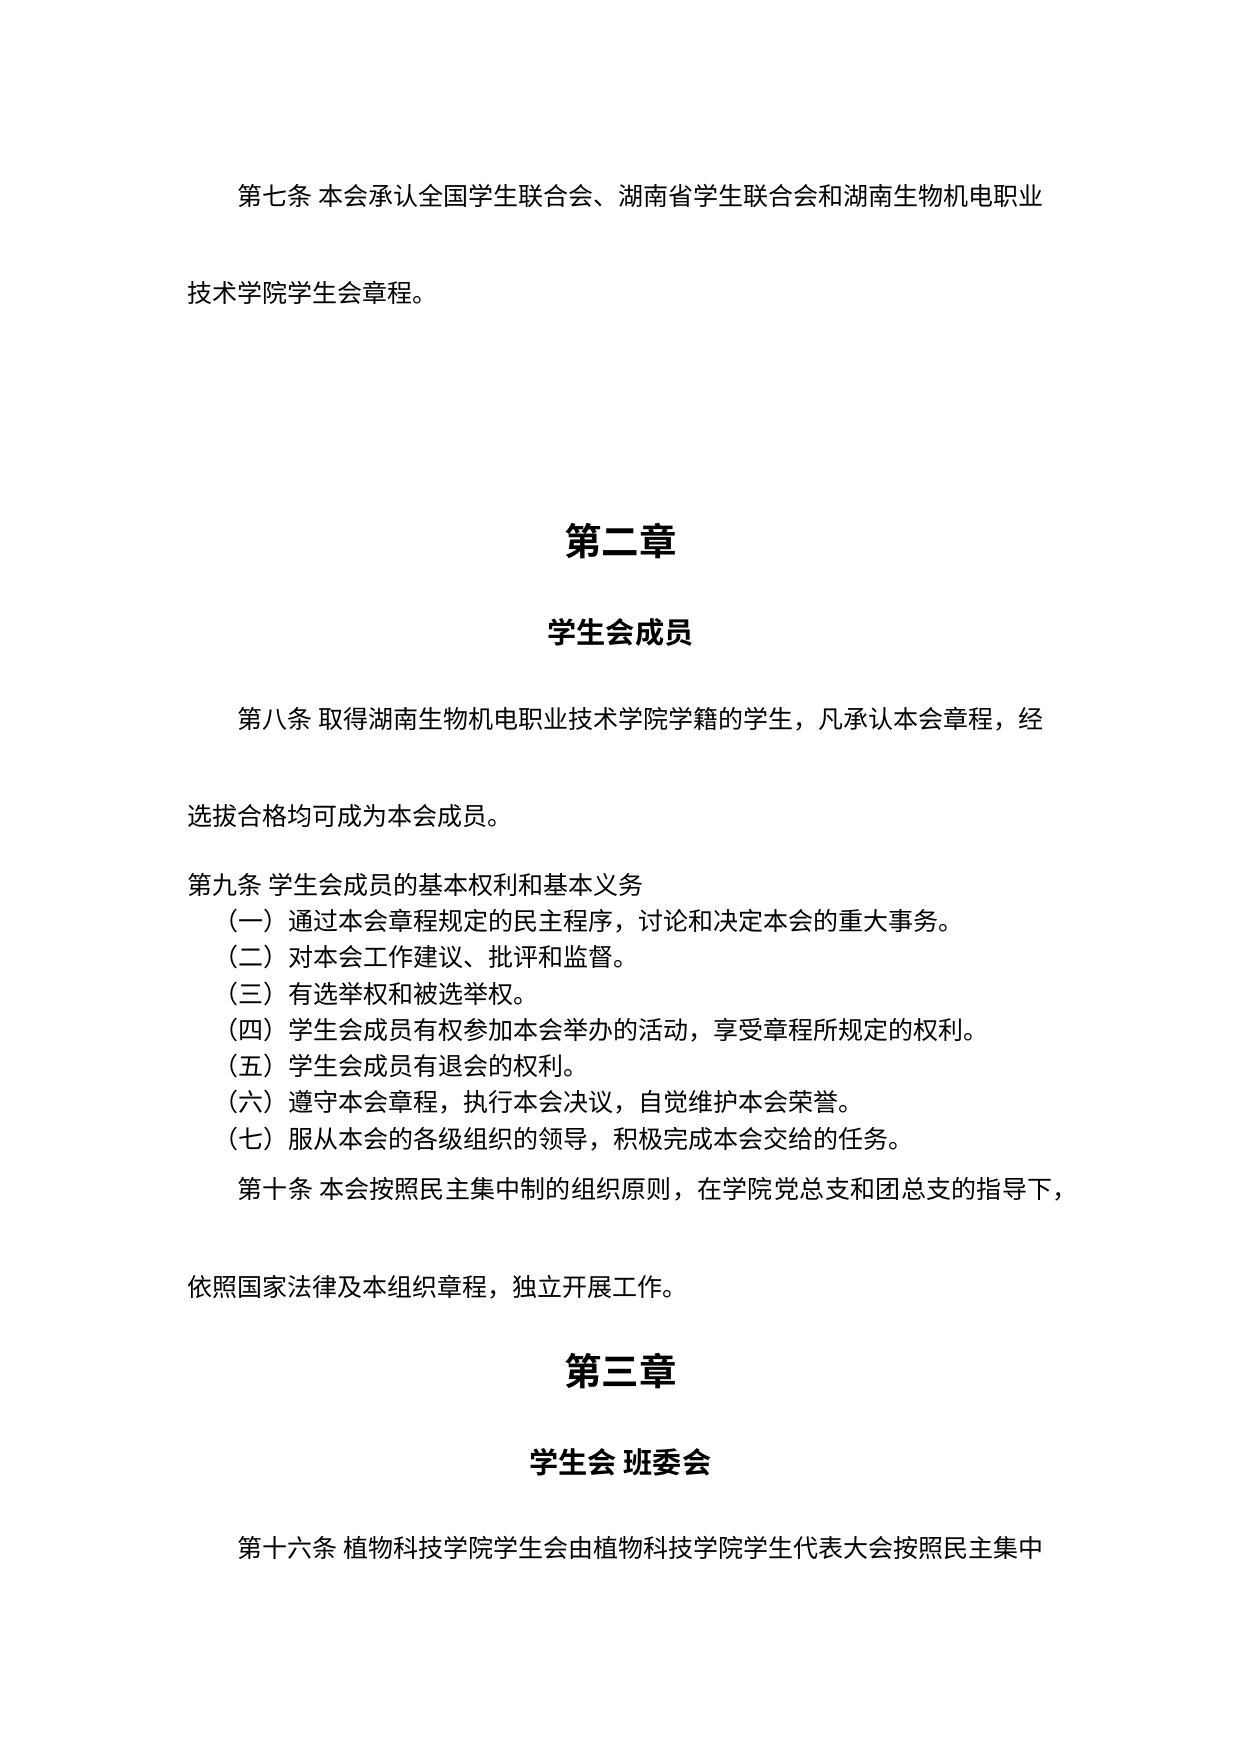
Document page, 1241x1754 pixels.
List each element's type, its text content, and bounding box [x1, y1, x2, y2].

list 学生会成员的基本权利和基本义务 （一）通过本会章程规定的民主程序，讨论和决定本会的重大事务。 （二）对本会工作建议、批评和监督。 （三）有选举权和被选举权。 （四）学生会成员有权参加本会举办的活动，享受章程所规定的权利。 （五）学生会成员有退会的权利。 （六）遵守本会章程，执行本会决议，自觉维护本会荣誉。 （七）服从本会的各级组织的领导，积极完成本会交给的任务。 [538, 865, 1053, 1155]
text 学生会成员 [187, 599, 1053, 664]
text 学生会 班委会 [187, 1428, 1053, 1493]
list 本会承认全国学生联合会、湖南省学生联合会和湖南生物机电职业技术学院学生会章程。 [187, 162, 1053, 324]
text 第二章 [187, 507, 1053, 572]
text 第十条 本会按照民主集中制的组织原则，在学院党总支和团总支的指导下，依照国家法律及本组织章程，独立开展工作。 [187, 1155, 1053, 1318]
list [187, 1514, 1053, 1579]
list 取得湖南生物机电职业技术学院学籍的学生，凡承认本会章程，经选拔合格均可成为本会成员。 [187, 685, 1053, 847]
text 第三章 [187, 1336, 1053, 1401]
list 学生会成员的基本权利和基本义务 （一）通过本会章程规定的民主程序，讨论和决定本会的重大事务。 （二）对本会工作建议、批评和监督。 （三）有选举权和被选举权。 （四）学生会成员有权参加本会举办的活动，享受章程所规定的权利。 （五）学生会成员有退会的权利。 （六）遵守本会章程，执行本会决议，自觉维护本会荣誉。 （七）服从本会的各级组织的领导，积极完成本会交给的任务。 [187, 865, 268, 1155]
